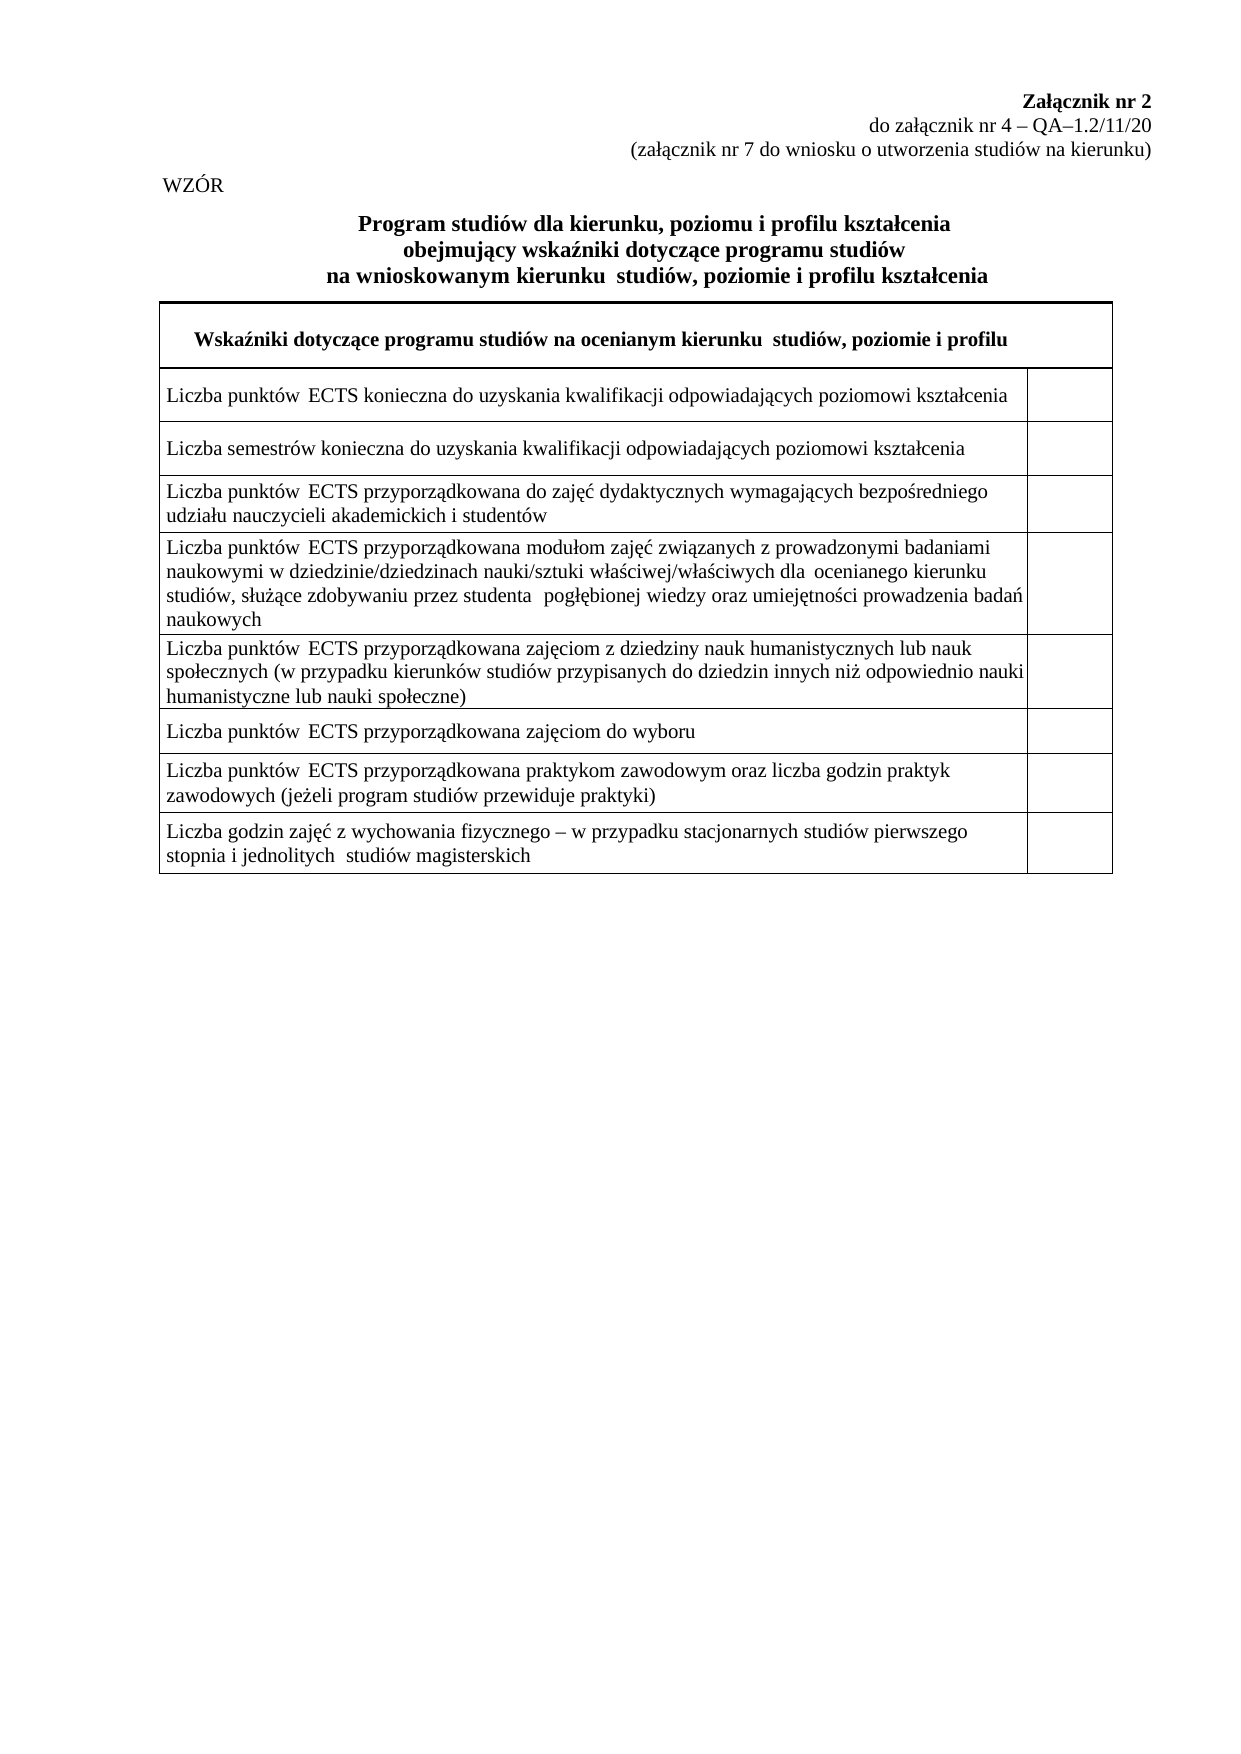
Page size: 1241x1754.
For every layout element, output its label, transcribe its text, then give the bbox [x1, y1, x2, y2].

table_cell [1028, 754, 1112, 812]
text Załącznik nr 2 [162, 89, 1152, 113]
table_cell [1028, 476, 1112, 532]
table_cell [1028, 533, 1112, 634]
text WZÓR [162, 173, 1152, 197]
text do załącznik nr 4 – QA–1.2/11/20 [162, 113, 1152, 137]
table_cell Liczba punktów ECTS konieczna do uzyskania kwalifikacji odpowiadających poziomowi kształcenia [160, 369, 1027, 421]
table_cell [1028, 813, 1112, 873]
table_cell [1028, 422, 1112, 474]
table_cell Liczba punktów ECTS przyporządkowana zajęciom z dziedziny nauk humanistycznych lub nauk społecznych (w przypadku kierunków studiów przypisanych do dziedzin innych niż odpowiednio nauki humanistyczne lub nauki społeczne) [160, 635, 1027, 708]
table_cell [1028, 369, 1112, 421]
table_cell Liczba punktów ECTS przyporządkowana do zajęć dydaktycznych wymagających bezpośredniego udziału nauczycieli akademickich i studentów [160, 476, 1027, 532]
table_header Wskaźniki dotyczące programu studiów na ocenianym kierunku studiów, poziomie i profilu [160, 304, 1112, 367]
table_cell Liczba godzin zajęć z wychowania fizycznego – w przypadku stacjonarnych studiów pierwszego stopnia i jednolitych studiów magisterskich [160, 813, 1027, 873]
text (załącznik nr 7 do wniosku o utworzenia studiów na kierunku) [162, 137, 1152, 161]
table_cell Liczba punktów ECTS przyporządkowana modułom zajęć związanych z prowadzonymi badaniami naukowymi w dziedzinie/dziedzinach nauki/sztuki właściwej/właściwych dla ocenianego kierunku studiów, służące zdobywaniu przez studenta pogłębionej wiedzy oraz umiejętności prowadzenia badań naukowych [160, 533, 1027, 634]
table_cell Liczba punktów ECTS przyporządkowana praktykom zawodowym oraz liczba godzin praktyk zawodowych (jeżeli program studiów przewiduje praktyki) [160, 754, 1027, 812]
table_cell [1028, 635, 1112, 708]
table_cell [1028, 709, 1112, 752]
text Program studiów dla kierunku, poziomu i profilu kształcenia obejmujący wskaźniki dotyczące programu studiów na wnioskowanym kierunku studiów, poziomie i profilu kształcenia [162, 210, 1152, 289]
table_cell Liczba punktów ECTS przyporządkowana zajęciom do wyboru [160, 709, 1027, 752]
table_cell Liczba semestrów konieczna do uzyskania kwalifikacji odpowiadających poziomowi kształcenia [160, 422, 1027, 474]
